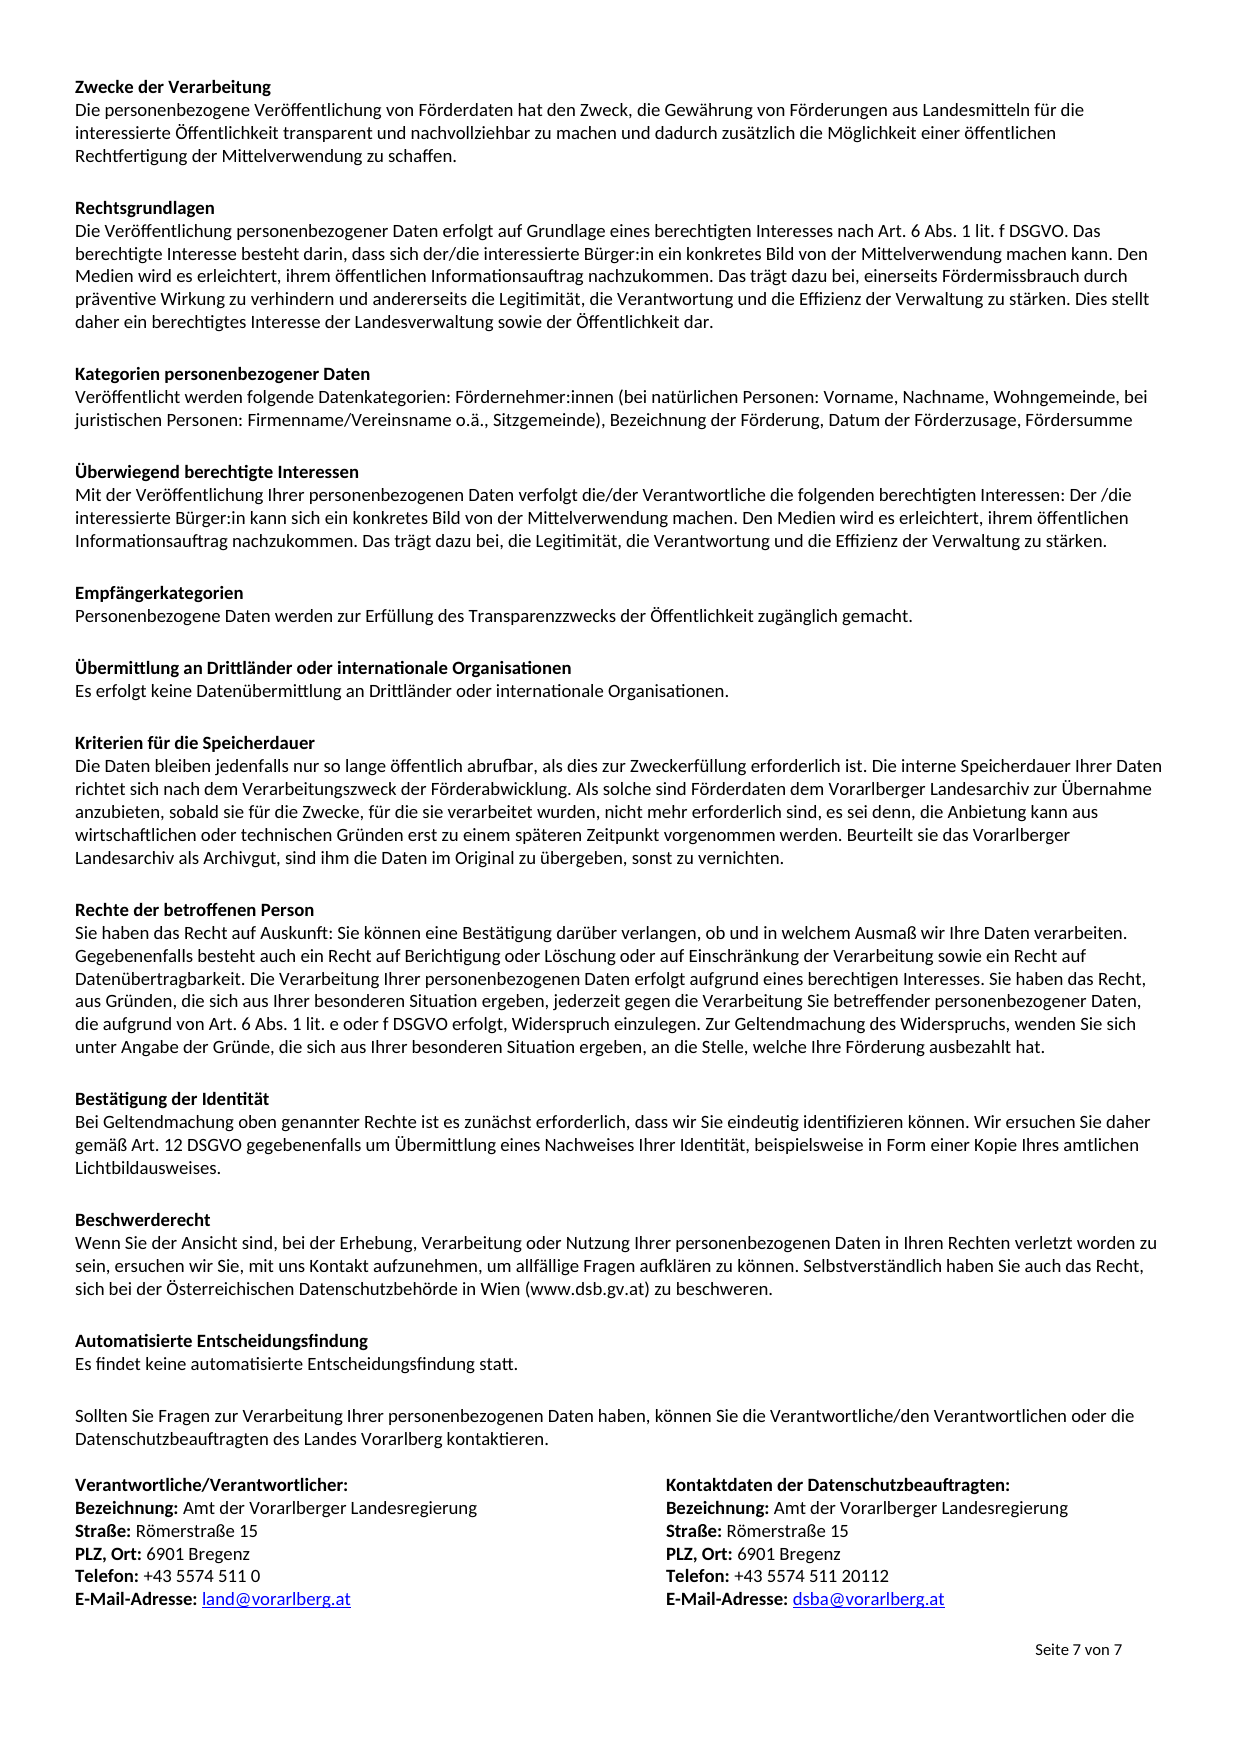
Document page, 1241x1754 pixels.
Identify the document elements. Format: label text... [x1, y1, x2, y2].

text Bestätigung der Identität Bei Geltendmachung oben genannter Rechte ist es zunächst erforderlich, dass wir Sie eindeutig identifizieren können. Wir ersuchen Sie daher gemäß Art. 12 DSGVO gegebenenfalls um Übermittlung eines Nachweises Ihrer Identität, beispielsweise in Form einer Kopie Ihres amtlichen Lichtbildausweises. [75, 1087, 1165, 1179]
text Sollten Sie Fragen zur Verarbeitung Ihrer personenbezogenen Daten haben, können Sie die Verantwortliche/den Verantwortlichen oder die Datenschutzbeauftragten des Landes Vorarlberg kontaktieren. Verantwortliche/Verantwortlicher: Kontaktdaten der Datenschutzbeauftragten: Bezeichnung: Amt der Vorarlberger Landesregierung Bezeichnung: Amt der Vorarlberger Landesregierung Straße: Römerstraße 15 Straße: Römerstraße 15 PLZ, Ort: 6901 Bregenz PLZ, Ort: 6901 Bregenz Telefon: +43 5574 511 0 Telefon: +43 5574 511 20112 E-Mail-Adresse: land@vorarlberg.at E-Mail-Adresse: dsba@vorarlberg.at [75, 1404, 1165, 1610]
text Kriterien für die Speicherdauer Die Daten bleiben jedenfalls nur so lange öffentlich abrufbar, als dies zur Zweckerfüllung erforderlich ist. Die interne Speicherdauer Ihrer Daten richtet sich nach dem Verarbeitungszweck der Förderabwicklung. Als solche sind Förderdaten dem Vorarlberger Landesarchiv zur Übernahme anzubieten, sobald sie für die Zwecke, für die sie verarbeitet wurden, nicht mehr erforderlich sind, es sei denn, die Anbietung kann aus wirtschaftlichen oder technischen Gründen erst zu einem späteren Zeitpunkt vorgenommen werden. Beurteilt sie das Vorarlberger Landesarchiv als Archivgut, sind ihm die Daten im Original zu übergeben, sonst zu vernichten. [75, 731, 1165, 869]
text Automatisierte Entscheidungsfindung Es findet keine automatisierte Entscheidungsfindung statt. [75, 1329, 1165, 1375]
text Zwecke der Verarbeitung Die personenbezogene Veröffentlichung von Förderdaten hat den Zweck, die Gewährung von Förderungen aus Landesmitteln für die interessierte Öffentlichkeit transparent und nachvollziehbar zu machen und dadurch zusätzlich die Möglichkeit einer öffentlichen Rechtfertigung der Mittelverwendung zu schaffen. [75, 75, 1165, 167]
text Rechte der betroffenen Person Sie haben das Recht auf Auskunft: Sie können eine Bestätigung darüber verlangen, ob und in welchem Ausmaß wir Ihre Daten verarbeiten. Gegebenenfalls besteht auch ein Recht auf Berichtigung oder Löschung oder auf Einschränkung der Verarbeitung sowie ein Recht auf Datenübertragbarkeit. Die Verarbeitung Ihrer personenbezogenen Daten erfolgt aufgrund eines berechtigen Interesses. Sie haben das Recht, aus Gründen, die sich aus Ihrer besonderen Situation ergeben, jederzeit gegen die Verarbeitung Sie betreffender personenbezogener Daten, die aufgrund von Art. 6 Abs. 1 lit. e oder f DSGVO erfolgt, Widerspruch einzulegen. Zur Geltendmachung des Widerspruchs, wenden Sie sich unter Angabe der Gründe, die sich aus Ihrer besonderen Situation ergeben, an die Stelle, welche Ihre Förderung ausbezahlt hat. [75, 898, 1165, 1058]
text Überwiegend berechtigte Interessen Mit der Veröffentlichung Ihrer personenbezogenen Daten verfolgt die/der Verantwortliche die folgenden berechtigten Interessen: Der /die interessierte Bürger:in kann sich ein konkretes Bild von der Mittelverwendung machen. Den Medien wird es erleichtert, ihrem öffentlichen Informationsauftrag nachzukommen. Das trägt dazu bei, die Legitimität, die Verantwortung und die Effizienz der Verwaltung zu stärken. [75, 460, 1165, 552]
text Kategorien personenbezogener Daten Veröffentlicht werden folgende Datenkategorien: Fördernehmer:innen (bei natürlichen Personen: Vorname, Nachname, Wohngemeinde, bei juristischen Personen: Firmenname/Vereinsname o.ä., Sitzgemeinde), Bezeichnung der Förderung, Datum der Förderzusage, Fördersumme [75, 362, 1165, 431]
text Beschwerderecht Wenn Sie der Ansicht sind, bei der Erhebung, Verarbeitung oder Nutzung Ihrer personenbezogenen Daten in Ihren Rechten verletzt worden zu sein, ersuchen wir Sie, mit uns Kontakt aufzunehmen, um allfällige Fragen aufklären zu können. Selbstverständlich haben Sie auch das Recht, sich bei der Österreichischen Datenschutzbehörde in Wien (www.dsb.gv.at) zu beschweren. [75, 1208, 1165, 1300]
text Rechtsgrundlagen Die Veröffentlichung personenbezogener Daten erfolgt auf Grundlage eines berechtigten Interesses nach Art. 6 Abs. 1 lit. f DSGVO. Das berechtigte Interesse besteht darin, dass sich der/die interessierte Bürger:in ein konkretes Bild von der Mittelverwendung machen kann. Den Medien wird es erleichtert, ihrem öffentlichen Informationsauftrag nachzukommen. Das trägt dazu bei, einerseits Fördermissbrauch durch präventive Wirkung zu verhindern und andererseits die Legitimität, die Verantwortung und die Effizienz der Verwaltung zu stärken. Dies stellt daher ein berechtigtes Interesse der Landesverwaltung sowie der Öffentlichkeit dar. [75, 196, 1165, 333]
text Übermittlung an Drittländer oder internationale Organisationen Es erfolgt keine Datenübermittlung an Drittländer oder internationale Organisationen. [75, 656, 1165, 702]
text Empfängerkategorien Personenbezogene Daten werden zur Erfüllung des Transparenzzwecks der Öffentlichkeit zugänglich gemacht. [75, 581, 1165, 627]
text Seite 7 von 7 [75, 1639, 1138, 1660]
